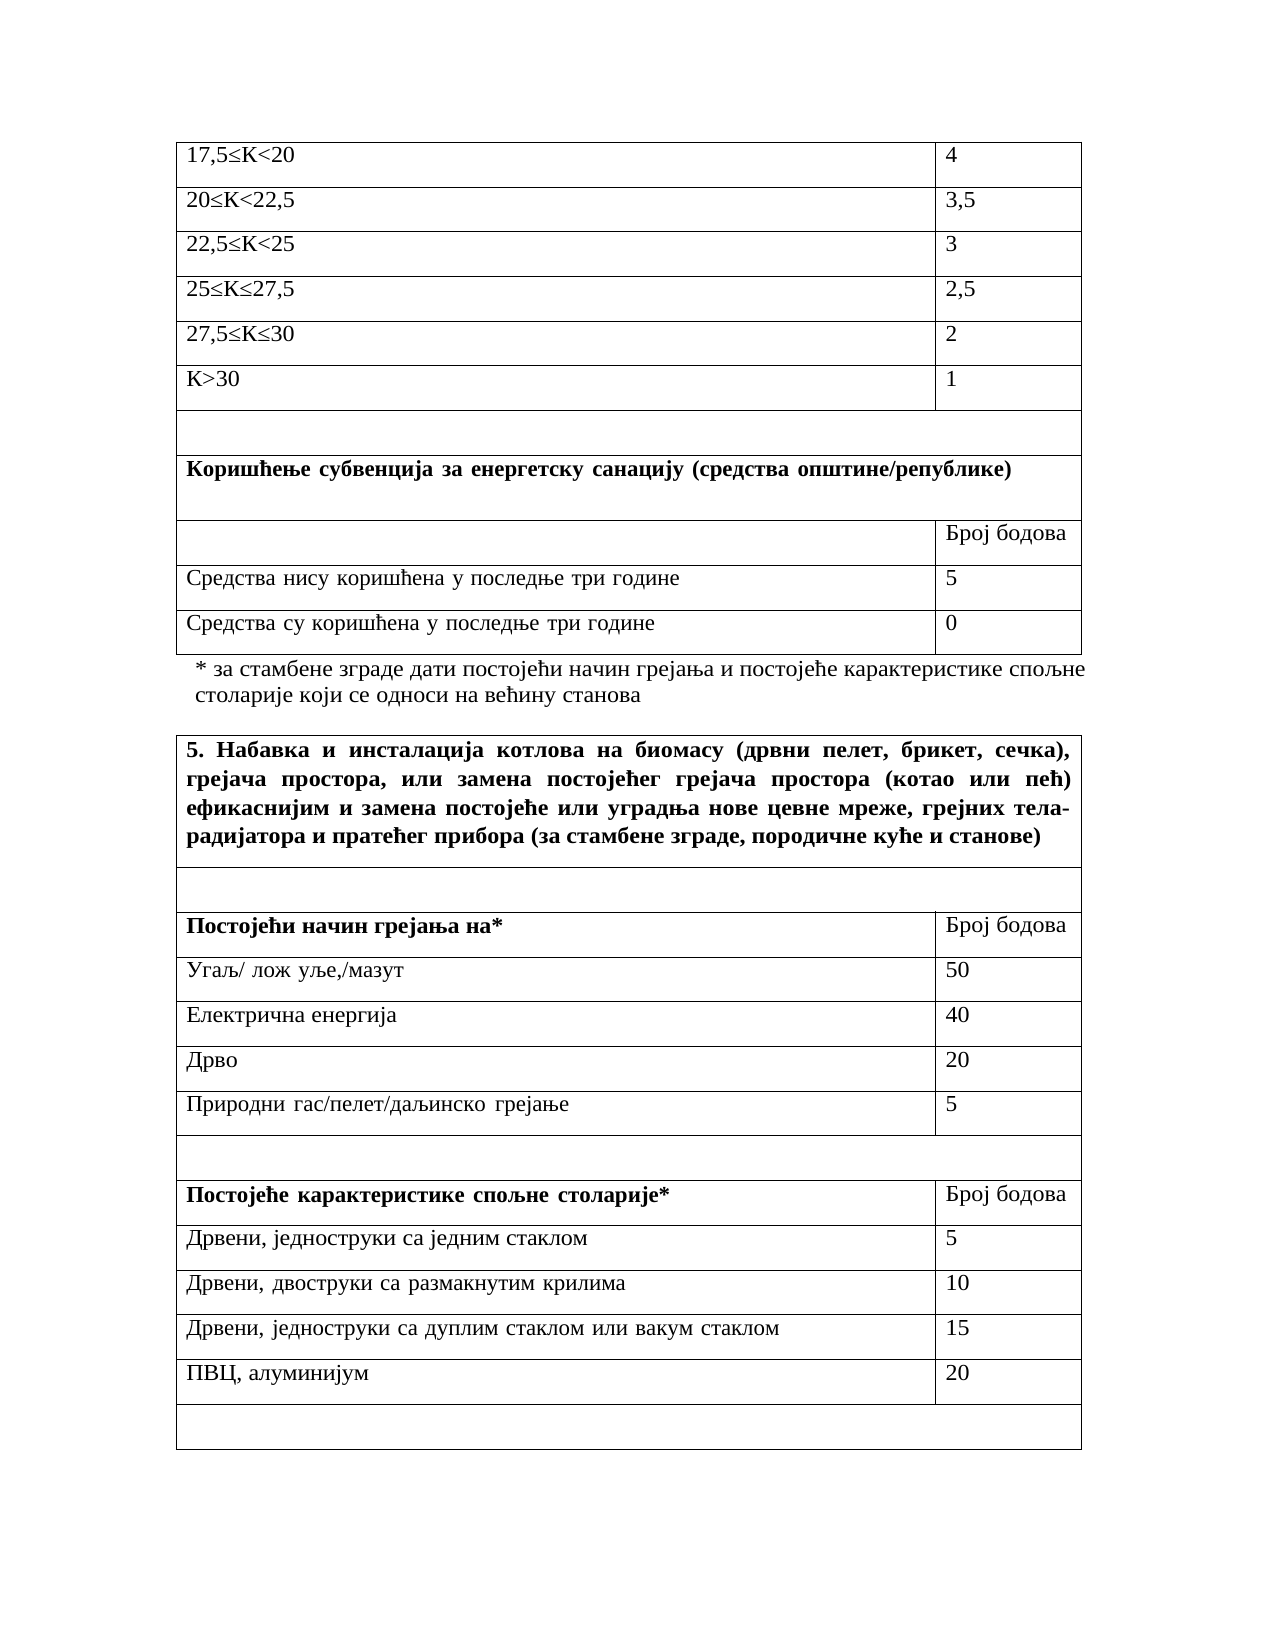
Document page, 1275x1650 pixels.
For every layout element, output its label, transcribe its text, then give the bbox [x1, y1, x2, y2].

text * за стамбене зграде дати постојећи начин грејања и постојеће карактеристике спољне столарије који се односи на већину станова [195, 655, 1106, 708]
table_cell Број бодова [936, 1181, 1081, 1224]
table_cell Постојеће карактеристике спољне столарије* [177, 1181, 935, 1224]
table_cell [177, 411, 1081, 455]
table_cell 40 [936, 1002, 1081, 1046]
table_cell Електрична енергија [177, 1002, 935, 1046]
table_cell 20≤К<22,5 [177, 188, 935, 231]
table_cell 5 [936, 1092, 1081, 1135]
table_cell 25≤К≤27,5 [177, 277, 935, 321]
table_cell Природни гас/пелет/даљинско грејање [177, 1092, 935, 1135]
table_cell [177, 868, 1081, 911]
table_header 4 [936, 143, 1081, 186]
table_cell 27,5≤К≤30 [177, 322, 935, 365]
table_cell Дрвени, двоструки са размакнутим крилима [177, 1271, 935, 1314]
table_cell Дрвени, једноструки са дуплим стаклом или вакум стаклом [177, 1315, 935, 1359]
table_cell 5 [936, 566, 1081, 610]
table_cell 2,5 [936, 277, 1081, 321]
table_cell Постојећи начин грејања на* [177, 913, 935, 956]
table_cell ПВЦ, алуминијум [177, 1360, 935, 1404]
table_cell 1 [936, 366, 1081, 410]
table_cell 20 [936, 1360, 1081, 1404]
table_cell Дрво [177, 1047, 935, 1091]
table_cell 3,5 [936, 188, 1081, 231]
table_cell 50 [936, 958, 1081, 1001]
table_cell Средства нису коришћена у последње три године [177, 566, 935, 610]
table_cell [177, 1405, 1081, 1448]
table_cell 20 [936, 1047, 1081, 1091]
table_cell Дрвени, једноструки са једним стаклом [177, 1226, 935, 1269]
table_cell Угаљ/ лож уље,/мазут [177, 958, 935, 1001]
table_cell Средства су коришћена у последње три године [177, 611, 935, 654]
table_cell Број бодова [936, 521, 1081, 565]
table_cell 22,5≤К<25 [177, 232, 935, 276]
table_cell [177, 1136, 1081, 1180]
table_cell 5 [936, 1226, 1081, 1269]
table_cell Коришћење субвенција за енергетску санацију (средства општине/републике) [177, 456, 1081, 520]
table_cell 10 [936, 1271, 1081, 1314]
table_cell [177, 521, 935, 565]
table_cell 2 [936, 322, 1081, 365]
table_header 5. Набавка и инсталација котлова на биомасу (дрвни пелет, брикет, сечка), грејачa простора, или замена постојећег грејача простора (котао или пећ) ефикаснијим и замена постојеће или уградња нове цевне мреже, грејних тела- радијатора и пратећег прибора (за стамбене зграде, породичне куће и станове) [177, 736, 1081, 867]
table_cell 0 [936, 611, 1081, 654]
table_cell К>30 [177, 366, 935, 410]
table_header 17,5≤К<20 [177, 143, 935, 186]
table_cell Број бодова [936, 913, 1081, 956]
table_cell 15 [936, 1315, 1081, 1359]
table_cell 3 [936, 232, 1081, 276]
